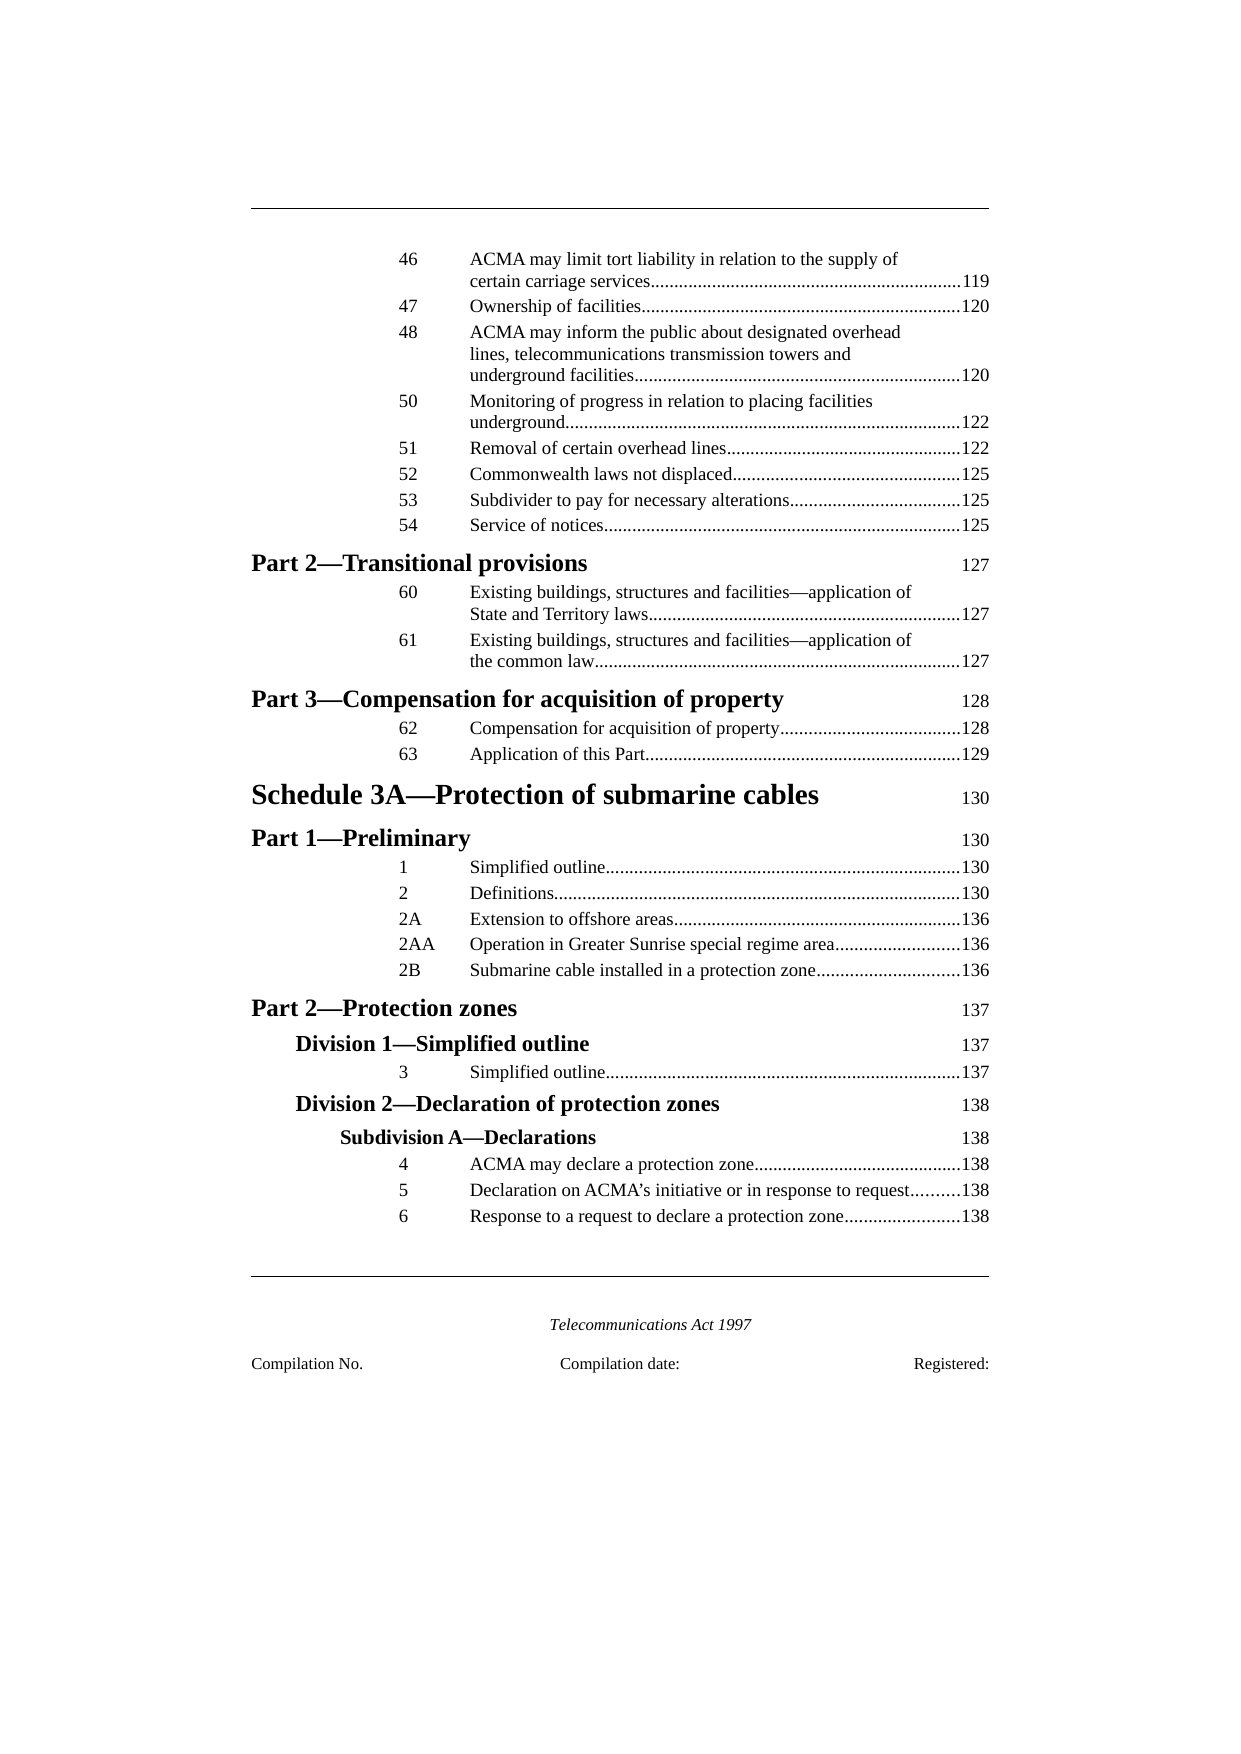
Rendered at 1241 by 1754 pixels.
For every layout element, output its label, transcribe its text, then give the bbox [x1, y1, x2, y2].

text 6 Response to a request to declare a protection zone 138 [399, 1205, 930, 1226]
text 61 Existing buildings, structures and facilities—application of the common law 127 [399, 629, 930, 672]
text 1 Simplified outline 130 [399, 856, 930, 877]
text Schedule 3A—Protection of submarine cables 130 [251, 777, 930, 811]
text 63 Application of this Part 129 [399, 743, 930, 764]
text Division 1—Simplified outline 137 [295, 1030, 930, 1056]
text 2A Extension to offshore areas 136 [399, 907, 930, 929]
text 47 Ownership of facilities 120 [399, 295, 930, 317]
text 5 Declaration on ACMA’s initiative or in response to request 138 [399, 1179, 930, 1201]
text 2 Definitions 130 [399, 882, 930, 903]
text 52 Commonwealth laws not displaced 125 [399, 463, 930, 484]
text 50 Monitoring of progress in relation to placing facilities underground 122 [399, 390, 930, 433]
text 54 Service of notices 125 [399, 514, 930, 536]
text 60 Existing buildings, structures and facilities—application of State and Territory laws 127 [399, 581, 930, 624]
text Part 3—Compensation for acquisition of property 128 [251, 684, 930, 713]
text 62 Compensation for acquisition of property 128 [399, 717, 930, 739]
text 51 Removal of certain overhead lines 122 [399, 437, 930, 459]
text Part 2—Protection zones 137 [251, 993, 930, 1022]
text Subdivision A—Declarations 138 [340, 1125, 930, 1149]
text 48 ACMA may inform the public about designated overhead lines, telecommunications transmission towers and underground facilities 120 [399, 321, 930, 386]
text 53 Subdivider to pay for necessary alterations 125 [399, 489, 930, 510]
text 2B Submarine cable installed in a protection zone 136 [399, 959, 930, 980]
text 46 ACMA may limit tort liability in relation to the supply of certain carriage services 119 [399, 248, 930, 291]
text 3 Simplified outline 137 [399, 1061, 930, 1082]
text 2AA Operation in Greater Sunrise special regime area 136 [399, 933, 930, 955]
text Part 1—Preliminary 130 [251, 823, 930, 852]
text 4 ACMA may declare a protection zone 138 [399, 1153, 930, 1175]
text Division 2—Declaration of protection zones 138 [295, 1090, 930, 1117]
text Part 2—Transitional provisions 127 [251, 548, 930, 577]
